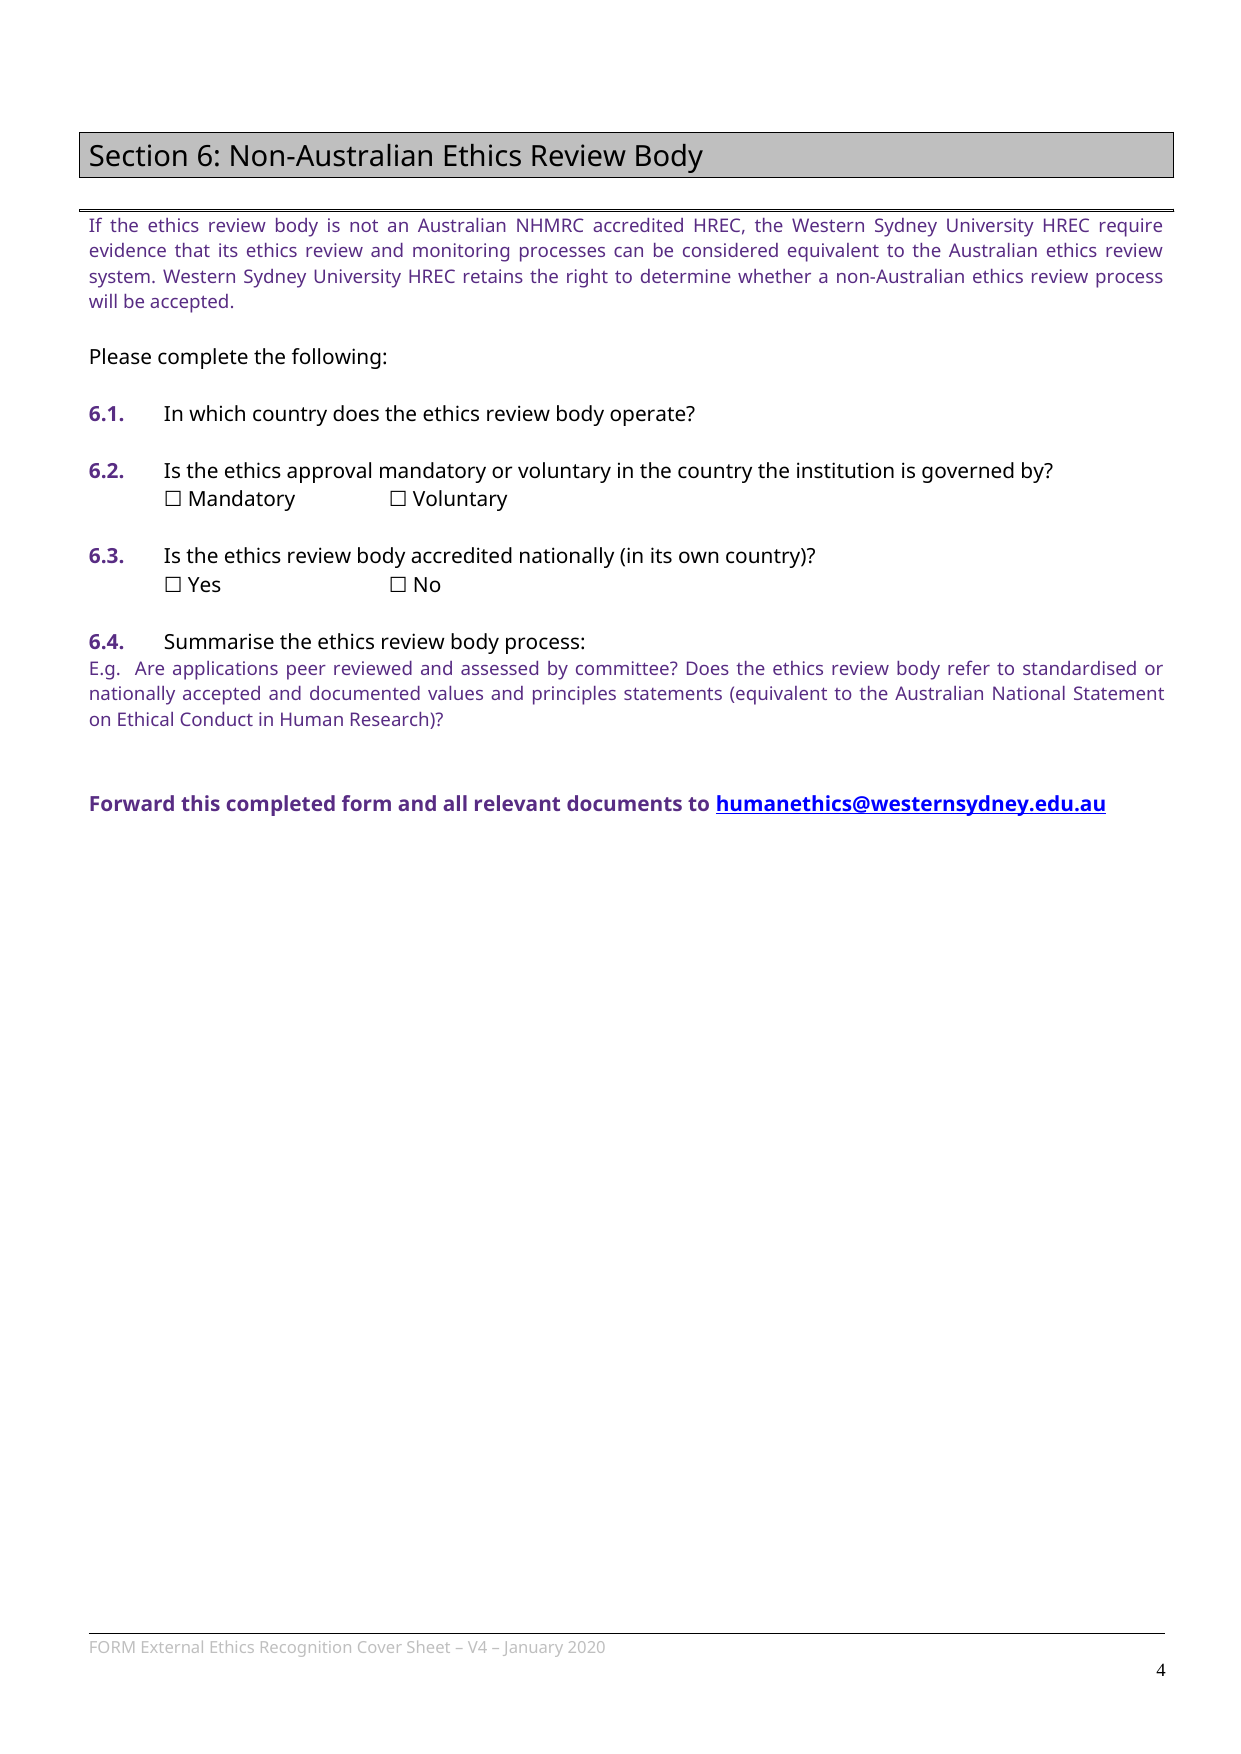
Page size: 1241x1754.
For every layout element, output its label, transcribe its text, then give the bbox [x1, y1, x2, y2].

text 6.1. In which country does the ethics review body operate? [89, 399, 1165, 428]
text If the ethics review body is not an Australian NHMRC accredited HREC, the Western Sydney University HREC require evidence that its ethics review and monitoring processes can be considered equivalent to the Australian ethics review system. Western Sydney University HREC retains the right to determine whether a non-Australian ethics review process will be accepted. [89, 212, 1165, 314]
subtitle Section 6: Non-Australian Ethics Review Body [80, 133, 1173, 177]
text Mandatory Voluntary [89, 484, 1165, 513]
text Forward this completed form and all relevant documents to humanethics@westernsydney.edu.au [89, 789, 1165, 817]
text 6.3. Is the ethics review body accredited nationally (in its own country)? [89, 541, 1165, 570]
text Please complete the following: [89, 342, 1165, 371]
text E.g. Are applications peer reviewed and assessed by committee? Does the ethics review body refer to standardised or nationally accepted and documented values and principles statements (equivalent to the Australian National Statement on Ethical Conduct in Human Research)? [89, 655, 1165, 732]
text 6.4. Summarise the ethics review body process: [89, 627, 1165, 655]
text Yes No [89, 570, 1165, 598]
text 6.2. Is the ethics approval mandatory or voluntary in the country the institution is governed by? [89, 456, 1165, 484]
